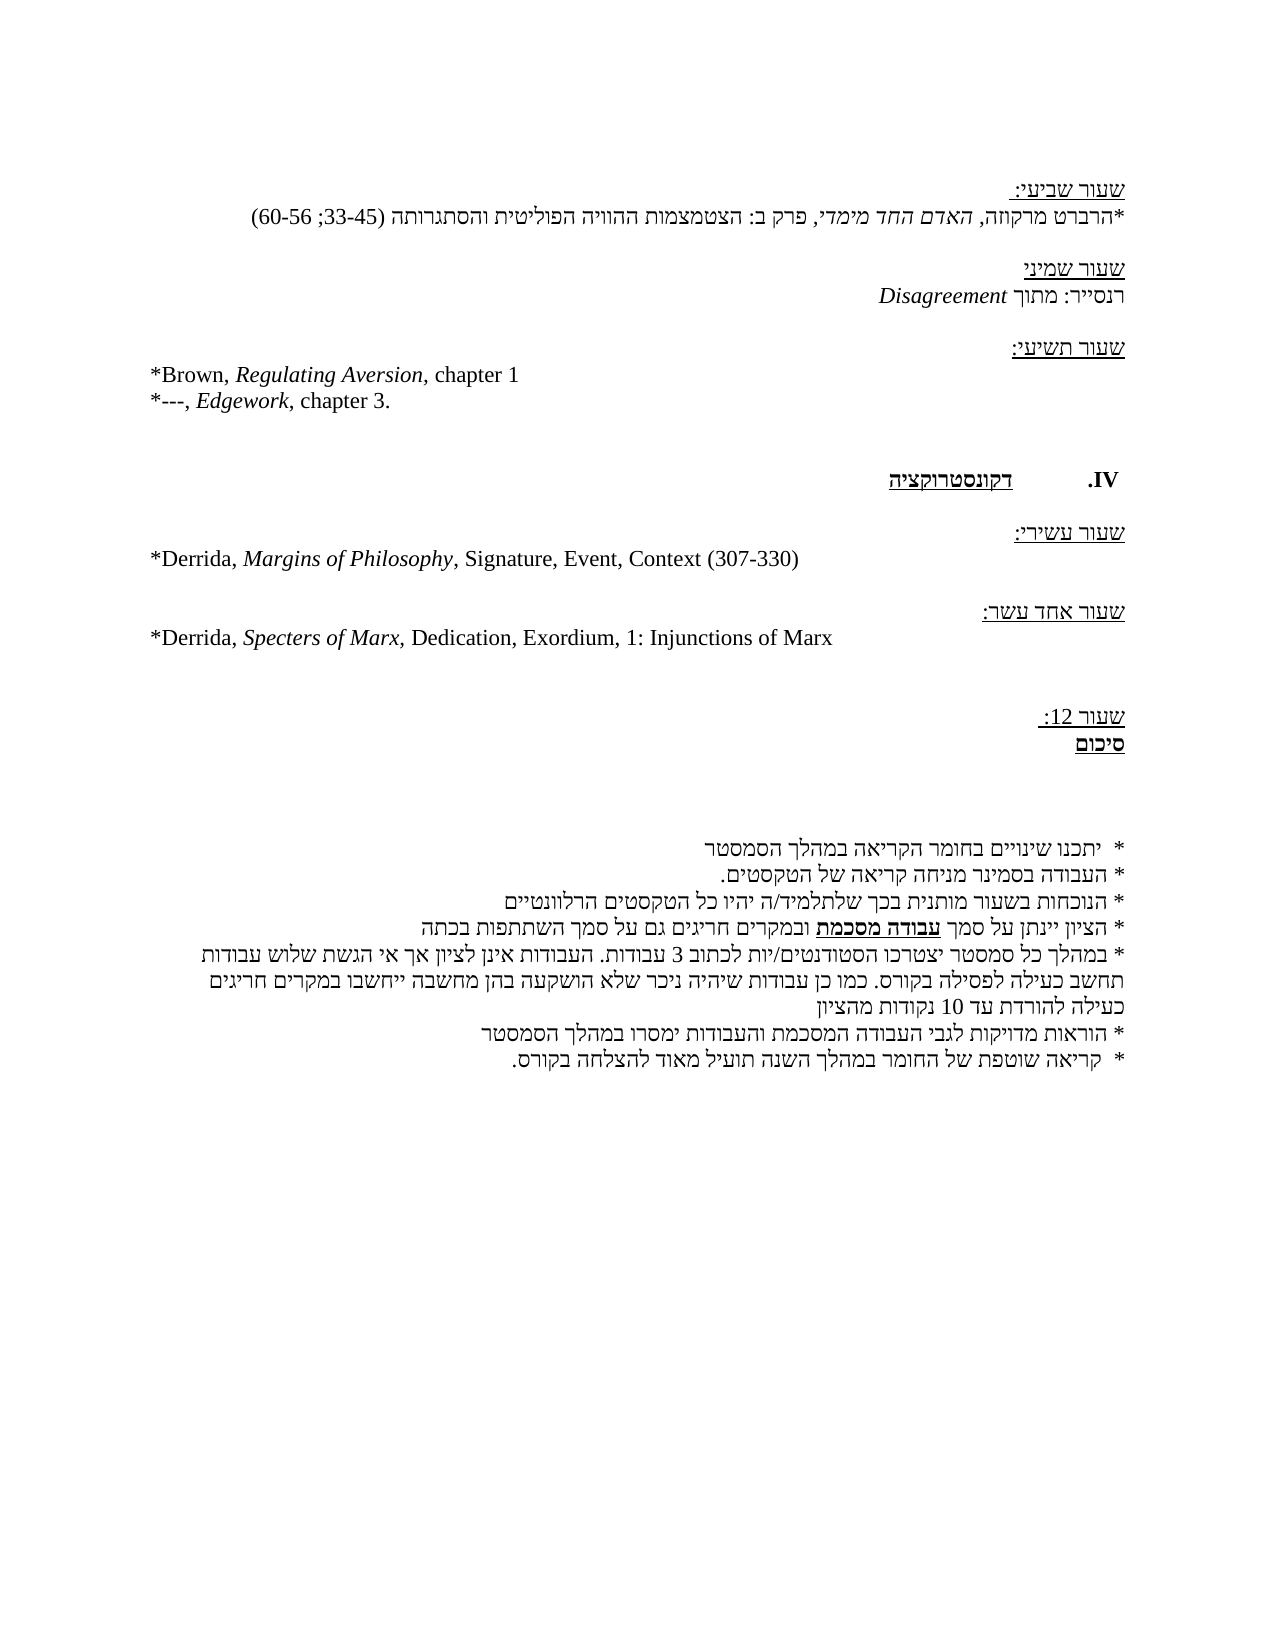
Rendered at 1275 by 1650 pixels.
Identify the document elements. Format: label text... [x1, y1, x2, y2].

text *Derrida, Specters of Marx, Dedication, Exordium, 1: Injunctions of Marx [150, 624, 1125, 651]
text שעור עשירי: [150, 519, 1125, 545]
text *Derrida, Margins of Philosophy, Signature, Event, Context (307-330) [150, 545, 1125, 572]
text שעור שמיני [150, 255, 1125, 282]
text שעור שביעי: [150, 176, 1125, 203]
text סיכום [150, 730, 1125, 756]
text * הנוכחות בשעור מותנית בכך שלתלמיד/ה יהיו כל הטקסטים הרלוונטיים [150, 888, 1125, 914]
text * העבודה בסמינר מניחה קריאה של הטקסטים. [150, 862, 1125, 888]
text *הרברט מרקוזה, האדם החד מימדי, פרק ב: הצטמצמות ההוויה הפוליטית והסתגרותה (33-45; 60-56) [150, 203, 1125, 229]
text שעור 12: [150, 703, 1125, 730]
text *---, Edgework, chapter 3. [150, 387, 1125, 413]
text * קריאה שוטפת של החומר במהלך השנה תועיל מאוד להצלחה בקורס. [150, 1046, 1125, 1072]
text *Brown, Regulating Aversion, chapter 1 [150, 361, 1125, 387]
text * במהלך כל סמסטר יצטרכו הסטודנטים/יות לכתוב 3 עבודות. העבודות אינן לציון אך אי הגשת שלוש עבודות תחשב כעילה לפסילה בקורס. כמו כן עבודות שיהיה ניכר שלא הושקעה בהן מחשבה ייחשבו במקרים חריגים כעילה להורדת עד 10 נקודות מהציון [150, 941, 1125, 1020]
text שעור תשיעי: [150, 334, 1125, 361]
list דקונסטרוקציה [150, 466, 1087, 493]
text * הוראות מדויקות לגבי העבודה המסכמת והעבודות ימסרו במהלך הסמסטר [150, 1020, 1125, 1046]
text רנסייר: מתוך Disagreement [150, 282, 1125, 308]
text שעור אחד עשר: [150, 598, 1125, 624]
text * הציון יינתן על סמך עבודה מסכמת ובמקרים חריגים גם על סמך השתתפות בכתה [150, 914, 1125, 941]
text * יתכנו שינויים בחומר הקריאה במהלך הסמסטר [150, 835, 1125, 862]
